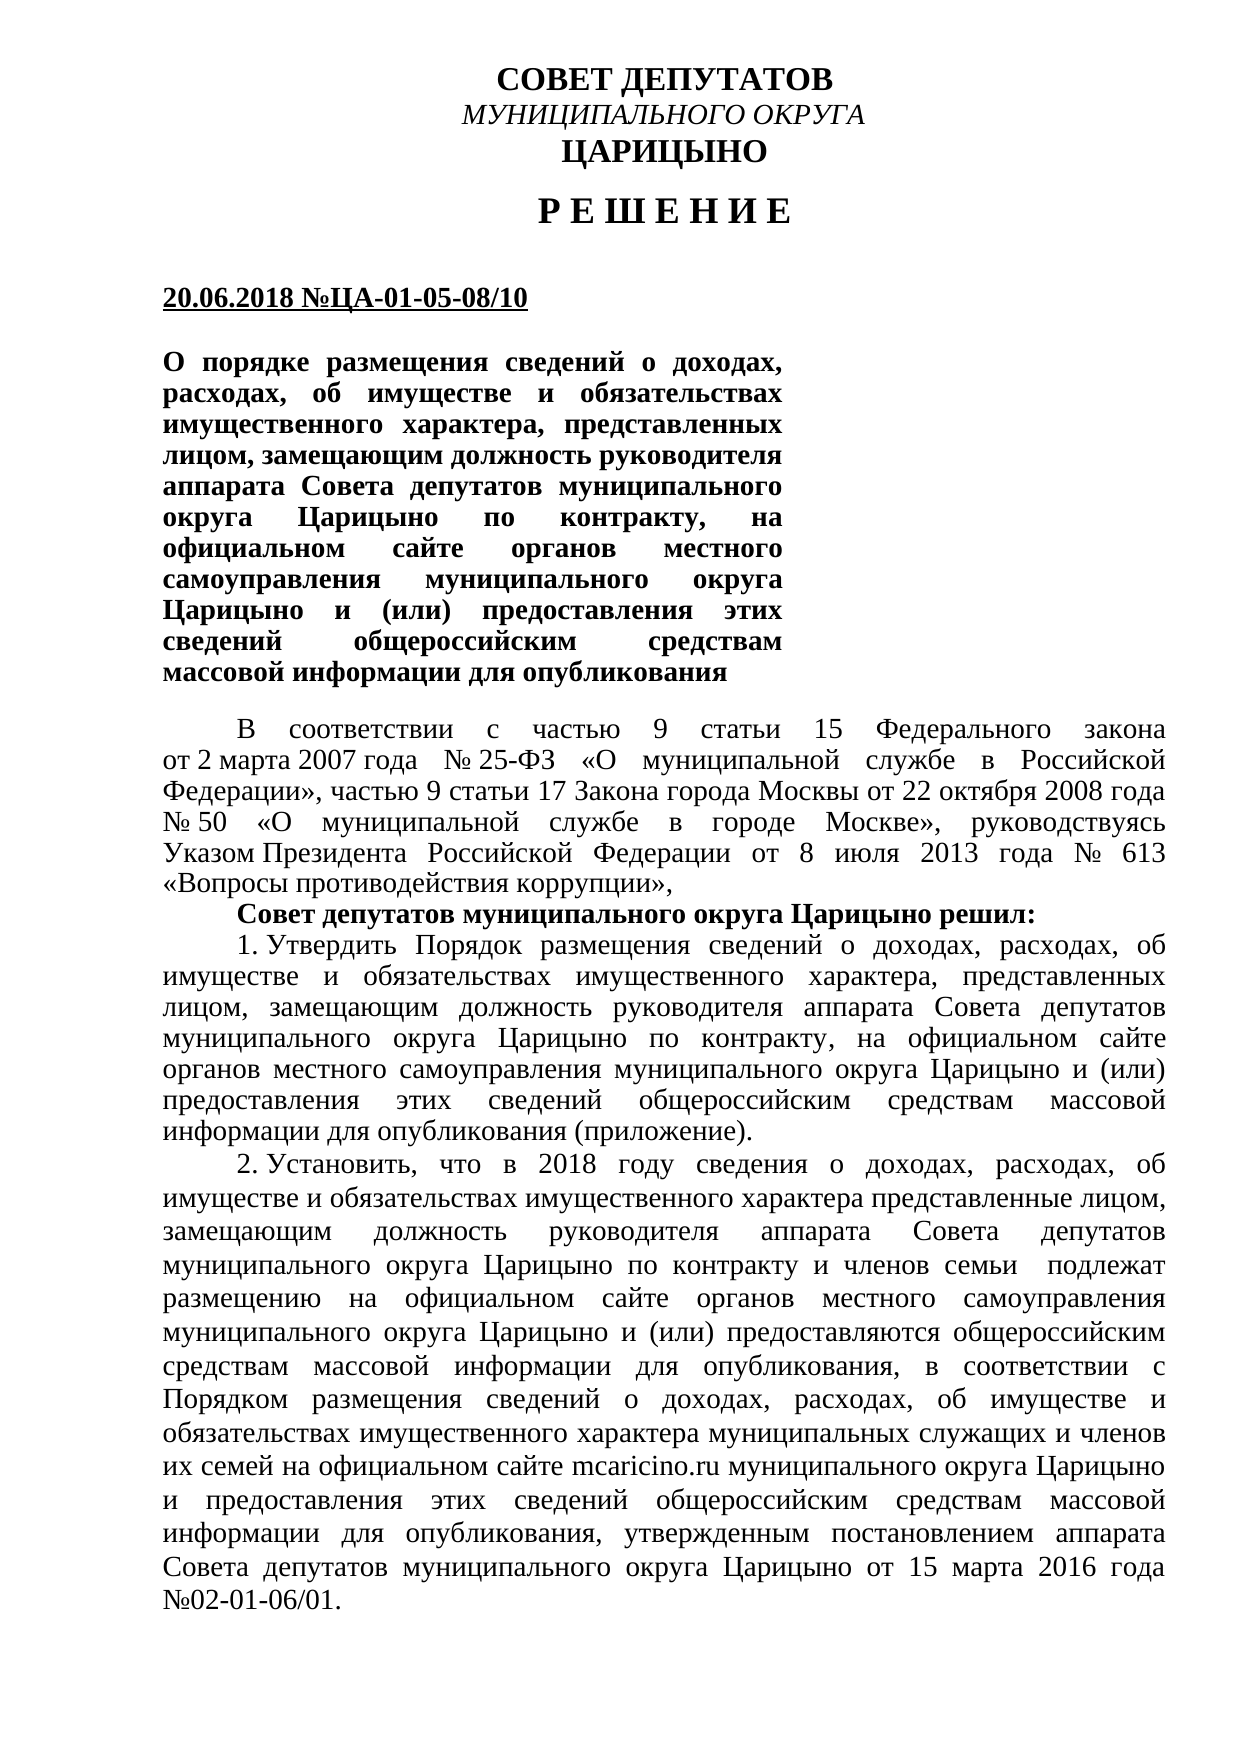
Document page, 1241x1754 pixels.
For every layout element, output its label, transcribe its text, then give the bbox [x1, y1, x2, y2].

text Р Е Ш Е Н И Е [162, 188, 1167, 232]
text О порядке размещения сведений о доходах, расходах, об имуществе и обязательствах имущественного характера, представленных лицом, замещающим должность руководителя аппарата Совета депутатов муниципального округа Царицыно по контракту, на официальном сайте органов местного самоуправления муниципального округа Царицыно и (или) предоставления этих сведений общероссийским средствам массовой информации для опубликования [162, 347, 783, 687]
text 1. Утвердить Порядок размещения сведений о доходах, расходах, об имуществе и обязательствах имущественного характера, представленных лицом, замещающим должность руководителя аппарата Совета депутатов муниципального округа Царицыно по контракту, на официальном сайте органов местного самоуправления муниципального округа Царицыно и (или) предоставления этих сведений общероссийским средствам массовой информации для опубликования (приложение). [162, 930, 1167, 1146]
text 20.06.2018 №ЦА-01-05-08/10 [162, 280, 1167, 313]
text СОВЕТ ДЕПУТАТОВ [162, 59, 1167, 97]
text ЦАРИЦЫНО [162, 131, 1167, 169]
text МУНИЦИПАЛЬНОГО ОКРУГА [162, 97, 1167, 131]
text Совет депутатов муниципального округа Царицыно решил: [162, 899, 1167, 930]
text В соответствии с частью 9 статьи 15 Федерального закона от 2 марта 2007 года № 25-ФЗ «О муниципальной службе в Российской Федерации», частью 9 статьи 17 Закона города Москвы от 22 октября 2008 года № 50 «О муниципальной службе в городе Москве», руководствуясь Указом Президента Российской Федерации от 8 июля 2013 года № 613 «Вопросы противодействия коррупции», [162, 714, 1167, 899]
text 2. Установить, что в 2018 году сведения о доходах, расходах, об имуществе и обязательствах имущественного характера представленные лицом, замещающим должность руководителя аппарата Совета депутатов муниципального округа Царицыно по контракту и членов семьи подлежат размещению на официальном сайте органов местного самоуправления муниципального округа Царицыно и (или) предоставляются общероссийским средствам массовой информации для опубликования, в соответствии с Порядком размещения сведений о доходах, расходах, об имуществе и обязательствах имущественного характера муниципальных служащих и членов их семей на официальном сайте mcaricino.ru муниципального округа Царицыно и предоставления этих сведений общероссийским средствам массовой информации для опубликования, утвержденным постановлением аппарата Совета депутатов муниципального округа Царицыно от 15 марта 2016 года №02-01-06/01. [162, 1146, 1167, 1616]
